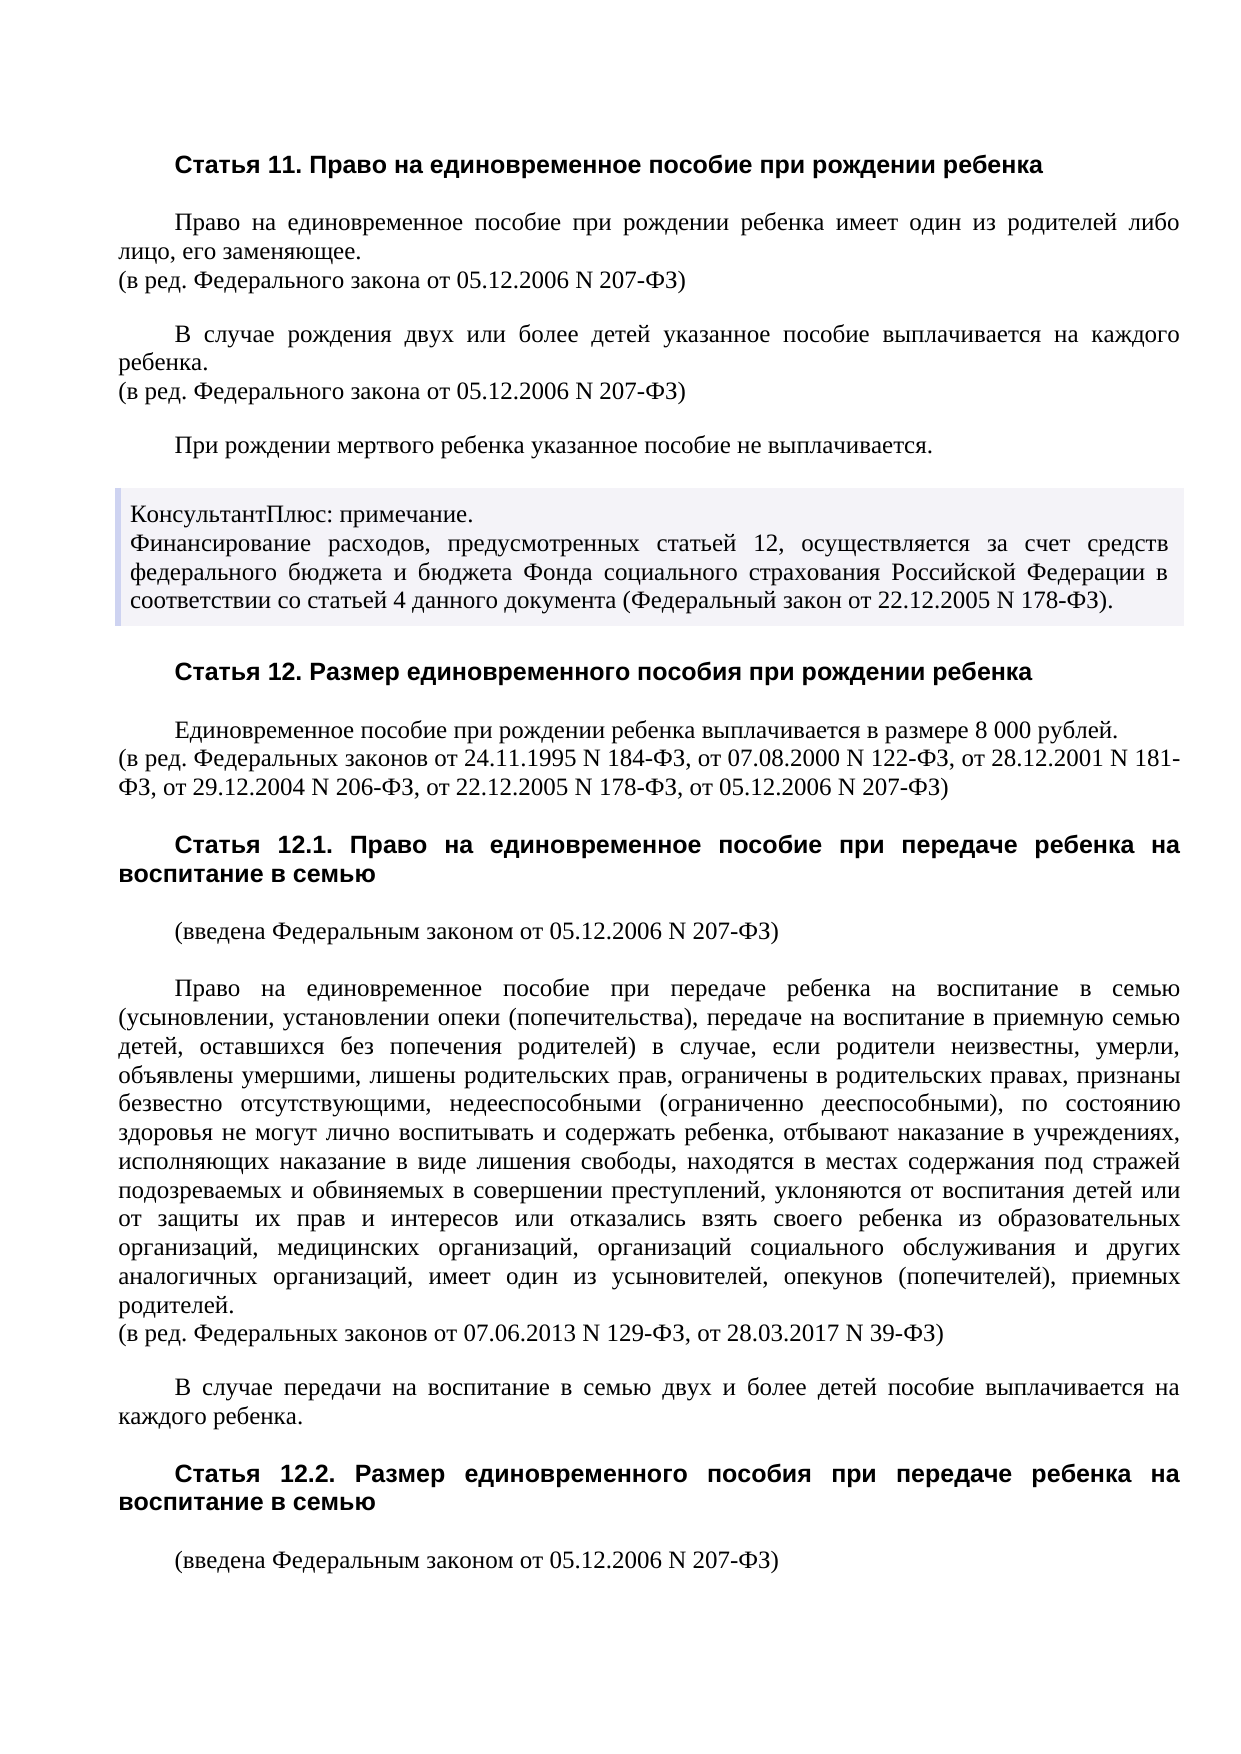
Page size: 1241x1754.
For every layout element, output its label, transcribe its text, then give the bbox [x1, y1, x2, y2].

text Единовременное пособие при рождении ребенка выплачивается в размере 8 000 рублей. [118, 715, 1181, 743]
table_header КонсультантПлюс: примечание. Финансирование расходов, предусмотренных статьей 12, осуществляется за счет средств федерального бюджета и бюджета Фонда социального страхования Российской Федерации в соответствии со статьей 4 данного документа (Федеральный закон от 22.12.2005 N 178-ФЗ). [121, 488, 1178, 626]
text (введена Федеральным законом от 05.12.2006 N 207-ФЗ) [118, 1545, 1181, 1573]
text (в ред. Федеральных законов от 24.11.1995 N 184-ФЗ, от 07.08.2000 N 122-ФЗ, от 28.12.2001 N 181-ФЗ, от 29.12.2004 N 206-ФЗ, от 22.12.2005 N 178-ФЗ, от 05.12.2006 N 207-ФЗ) [118, 743, 1181, 801]
text (в ред. Федерального закона от 05.12.2006 N 207-ФЗ) [118, 376, 1181, 405]
text (в ред. Федеральных законов от 07.06.2013 N 129-ФЗ, от 28.03.2017 N 39-ФЗ) [118, 1318, 1181, 1347]
title Статья 12.2. Размер единовременного пособия при передаче ребенка на воспитание в семью [118, 1458, 1181, 1516]
text В случае рождения двух или более детей указанное пособие выплачивается на каждого ребенка. [118, 319, 1181, 376]
text При рождении мертвого ребенка указанное пособие не выплачивается. [118, 430, 1181, 459]
text (в ред. Федерального закона от 05.12.2006 N 207-ФЗ) [118, 265, 1181, 294]
title Статья 12. Размер единовременного пособия при рождении ребенка [118, 657, 1181, 686]
text В случае передачи на воспитание в семью двух и более детей пособие выплачивается на каждого ребенка. [118, 1372, 1181, 1430]
text Право на единовременное пособие при рождении ребенка имеет один из родителей либо лицо, его заменяющее. [118, 207, 1181, 265]
title Статья 11. Право на единовременное пособие при рождении ребенка [118, 150, 1181, 179]
text (введена Федеральным законом от 05.12.2006 N 207-ФЗ) [118, 916, 1181, 945]
title Статья 12.1. Право на единовременное пособие при передаче ребенка на воспитание в семью [118, 830, 1181, 887]
text Право на единовременное пособие при передаче ребенка на воспитание в семью (усыновлении, установлении опеки (попечительства), передаче на воспитание в приемную семью детей, оставшихся без попечения родителей) в случае, если родители неизвестны, умерли, объявлены умершими, лишены родительских прав, ограничены в родительских правах, признаны безвестно отсутствующими, недееспособными (ограниченно дееспособными), по состоянию здоровья не могут лично воспитывать и содержать ребенка, отбывают наказание в учреждениях, исполняющих наказание в виде лишения свободы, находятся в местах содержания под стражей подозреваемых и обвиняемых в совершении преступлений, уклоняются от воспитания детей или от защиты их прав и интересов или отказались взять своего ребенка из образовательных организаций, медицинских организаций, организаций социального обслуживания и других аналогичных организаций, имеет один из усыновителей, опекунов (попечителей), приемных родителей. [118, 973, 1181, 1318]
